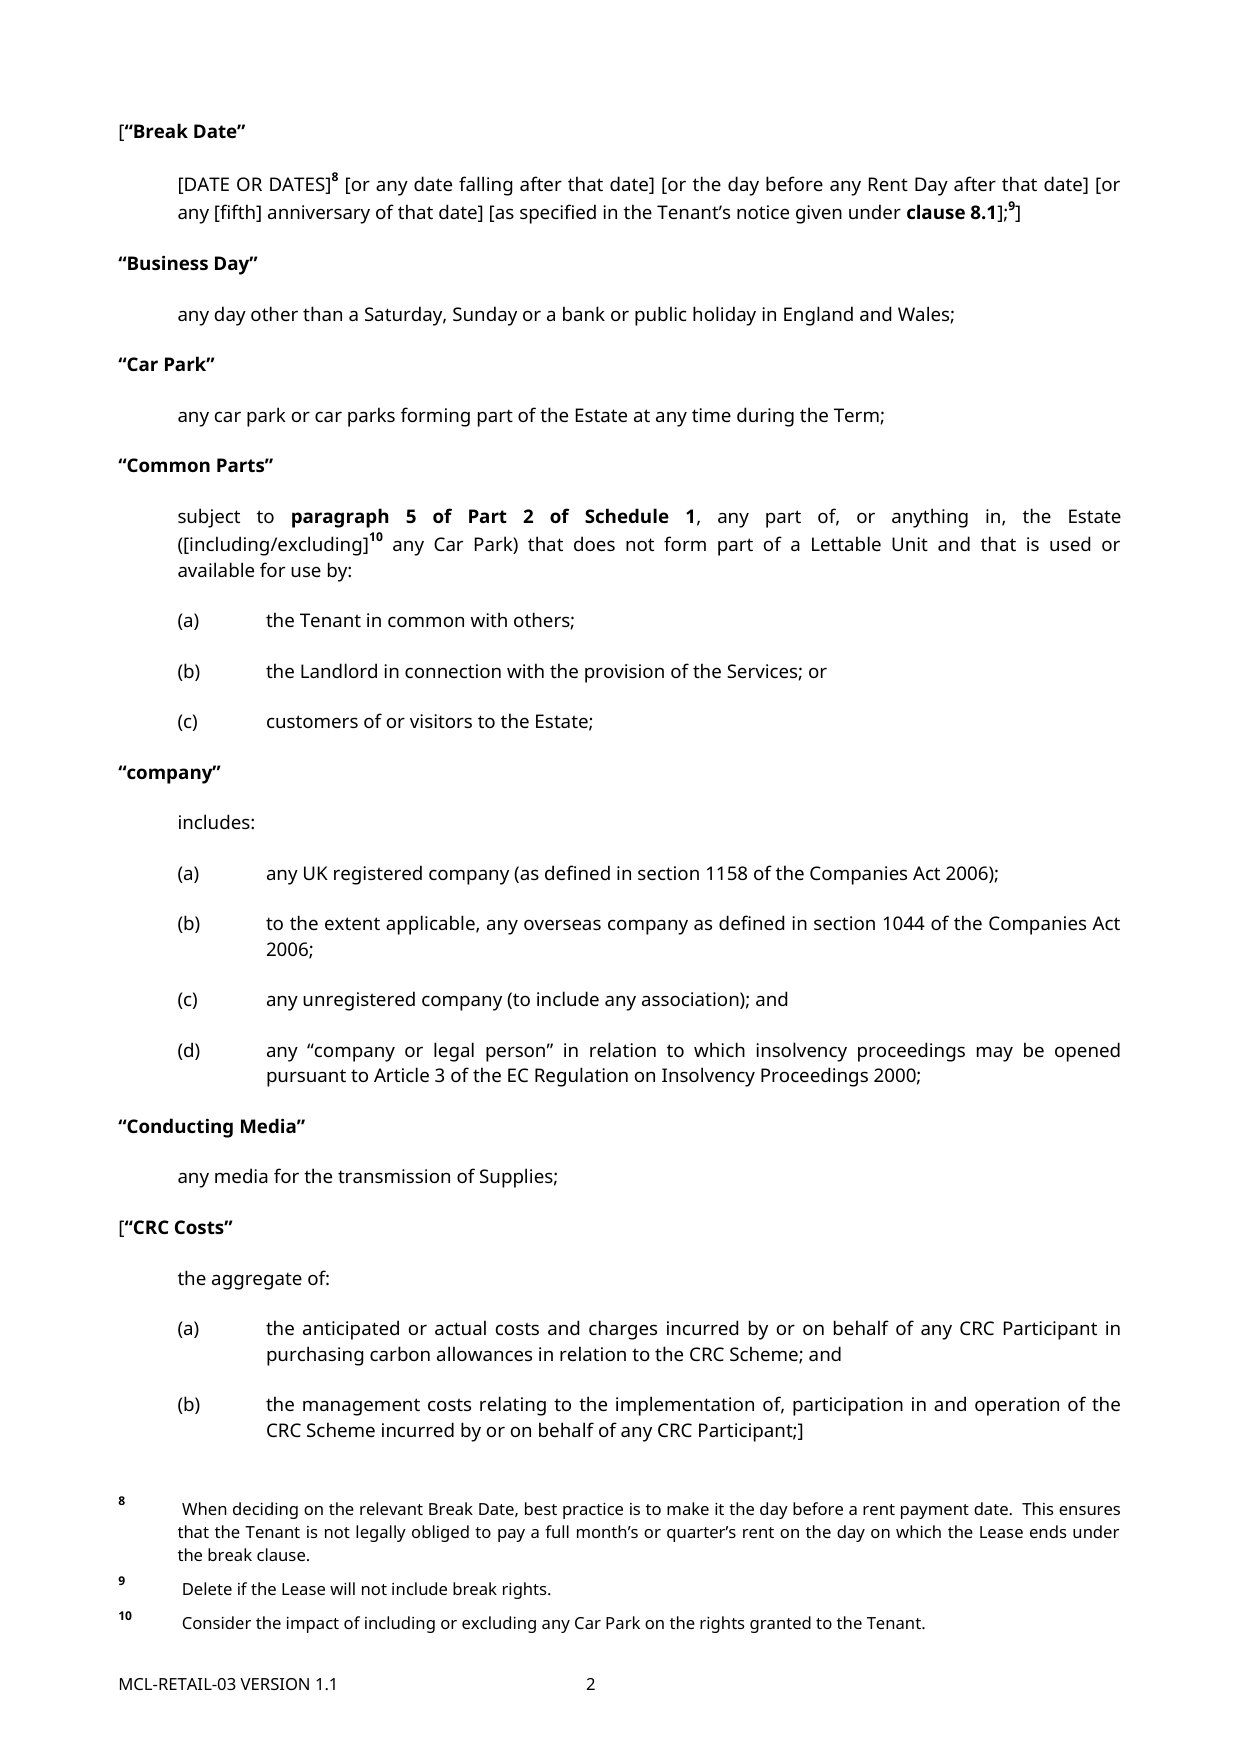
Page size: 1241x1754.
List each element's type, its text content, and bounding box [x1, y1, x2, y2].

text includes: [177, 810, 1122, 835]
text “Conducting Media” [118, 1113, 1122, 1139]
list the anticipated or actual costs and charges incurred by or on behalf of any CRC Participant in purchasing carbon allowances in relation to the CRC Scheme; and [177, 1315, 1122, 1366]
list the Tenant in common with others; [177, 608, 1122, 633]
text customers of or visitors to the Estate; [177, 709, 1122, 734]
text any “company or legal person” in relation to which insolvency proceedings may be opened pursuant to Article 3 of the EC Regulation on Insolvency Proceedings 2000; [177, 1037, 1122, 1088]
text any media for the transmission of Supplies; [177, 1164, 1122, 1189]
list any UK registered company (as defined in section 1158 of the Companies Act 2006); [177, 860, 1122, 886]
text any unregistered company (to include any association); and [177, 987, 1122, 1012]
text any car park or car parks forming part of the Estate at any time during the Term; [177, 402, 1122, 428]
text “Business Day” [118, 251, 1122, 276]
text the Landlord in connection with the provision of the Services; or [177, 658, 1122, 684]
text [“CRC Costs” [118, 1214, 1122, 1240]
text any day other than a Saturday, Sunday or a bank or public holiday in England and Wales; [177, 301, 1122, 327]
text “Common Parts” [118, 453, 1122, 478]
text “company” [118, 759, 1122, 785]
text the management costs relating to the implementation of, participation in and operation of the CRC Scheme incurred by or on behalf of any CRC Participant;] [177, 1391, 1122, 1442]
text [“Break Date” [118, 118, 1122, 144]
text subject to paragraph 5 of Part 2 of Schedule 1, any part of, or anything in, the Estate ([including/excluding] any Car Park) that does not form part of a Lettable Unit and that is used or available for use by: [177, 503, 1122, 583]
text the aggregate of: [177, 1265, 1122, 1290]
text to the extent applicable, any overseas company as defined in section 1044 of the Companies Act 2006; [177, 911, 1122, 962]
text “Car Park” [118, 352, 1122, 377]
text [DATE OR DATES] [or any date falling after that date] [or the day before any Rent Day after that date] [or any [fifth] anniversary of that date] [as specified in the Tenant’s notice given under clause 8.1];] [177, 169, 1122, 226]
